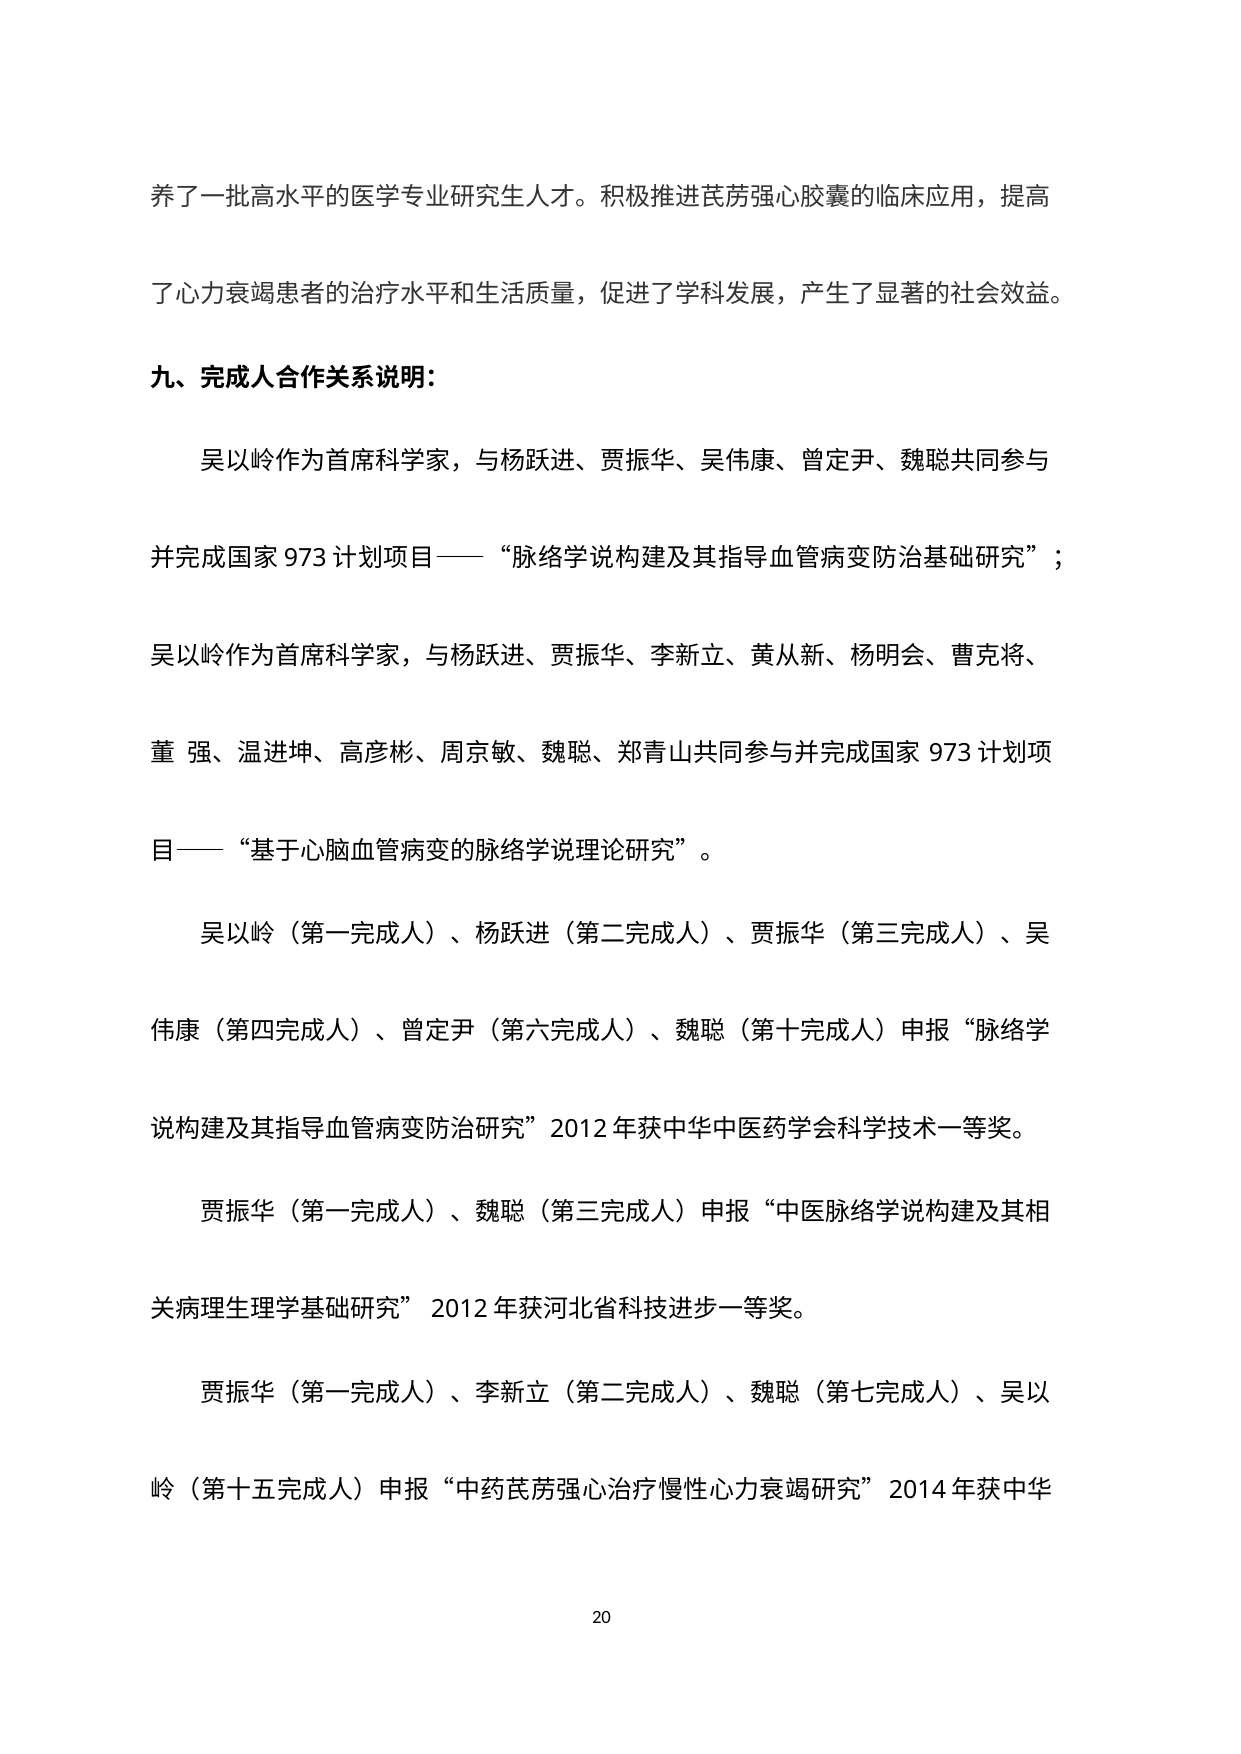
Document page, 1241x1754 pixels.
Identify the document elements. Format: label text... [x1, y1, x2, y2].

text 贾振华（第一完成人）、魏聪（第三完成人）申报“中医脉络学说构建及其相关病理生理学基础研究” 2012年获河北省科技进步一等奖。 [150, 1177, 1053, 1339]
text 贾振华（第一完成人）、李新立（第二完成人）、魏聪（第七完成人）、吴以岭（第十五完成人）申报“中药芪苈强心治疗慢性心力衰竭研究”2014年获中华中医药学会科学技术一等奖。 [150, 1358, 1053, 1520]
text 吴以岭（第一完成人）、杨跃进（第二完成人）、贾振华（第三完成人）、吴伟康（第四完成人）、曾定尹（第六完成人）、魏聪（第十完成人）申报“脉络学说构建及其指导血管病变防治研究”2012年获中华中医药学会科学技术一等奖。 [150, 899, 1053, 1159]
text 九、完成人合作关系说明： [150, 343, 1053, 408]
text 吴以岭作为首席科学家，与杨跃进、贾振华、吴伟康、曾定尹、魏聪共同参与并完成国家973计划项目——“脉络学说构建及其指导血管病变防治基础研究”；吴以岭作为首席科学家，与杨跃进、贾振华、李新立、黄从新、杨明会、曹克将、董 强、温进坤、高彦彬、周京敏、魏聪、郑青山共同参与并完成国家973计划项目——“基于心脑血管病变的脉络学说理论研究”。 [150, 426, 1053, 881]
